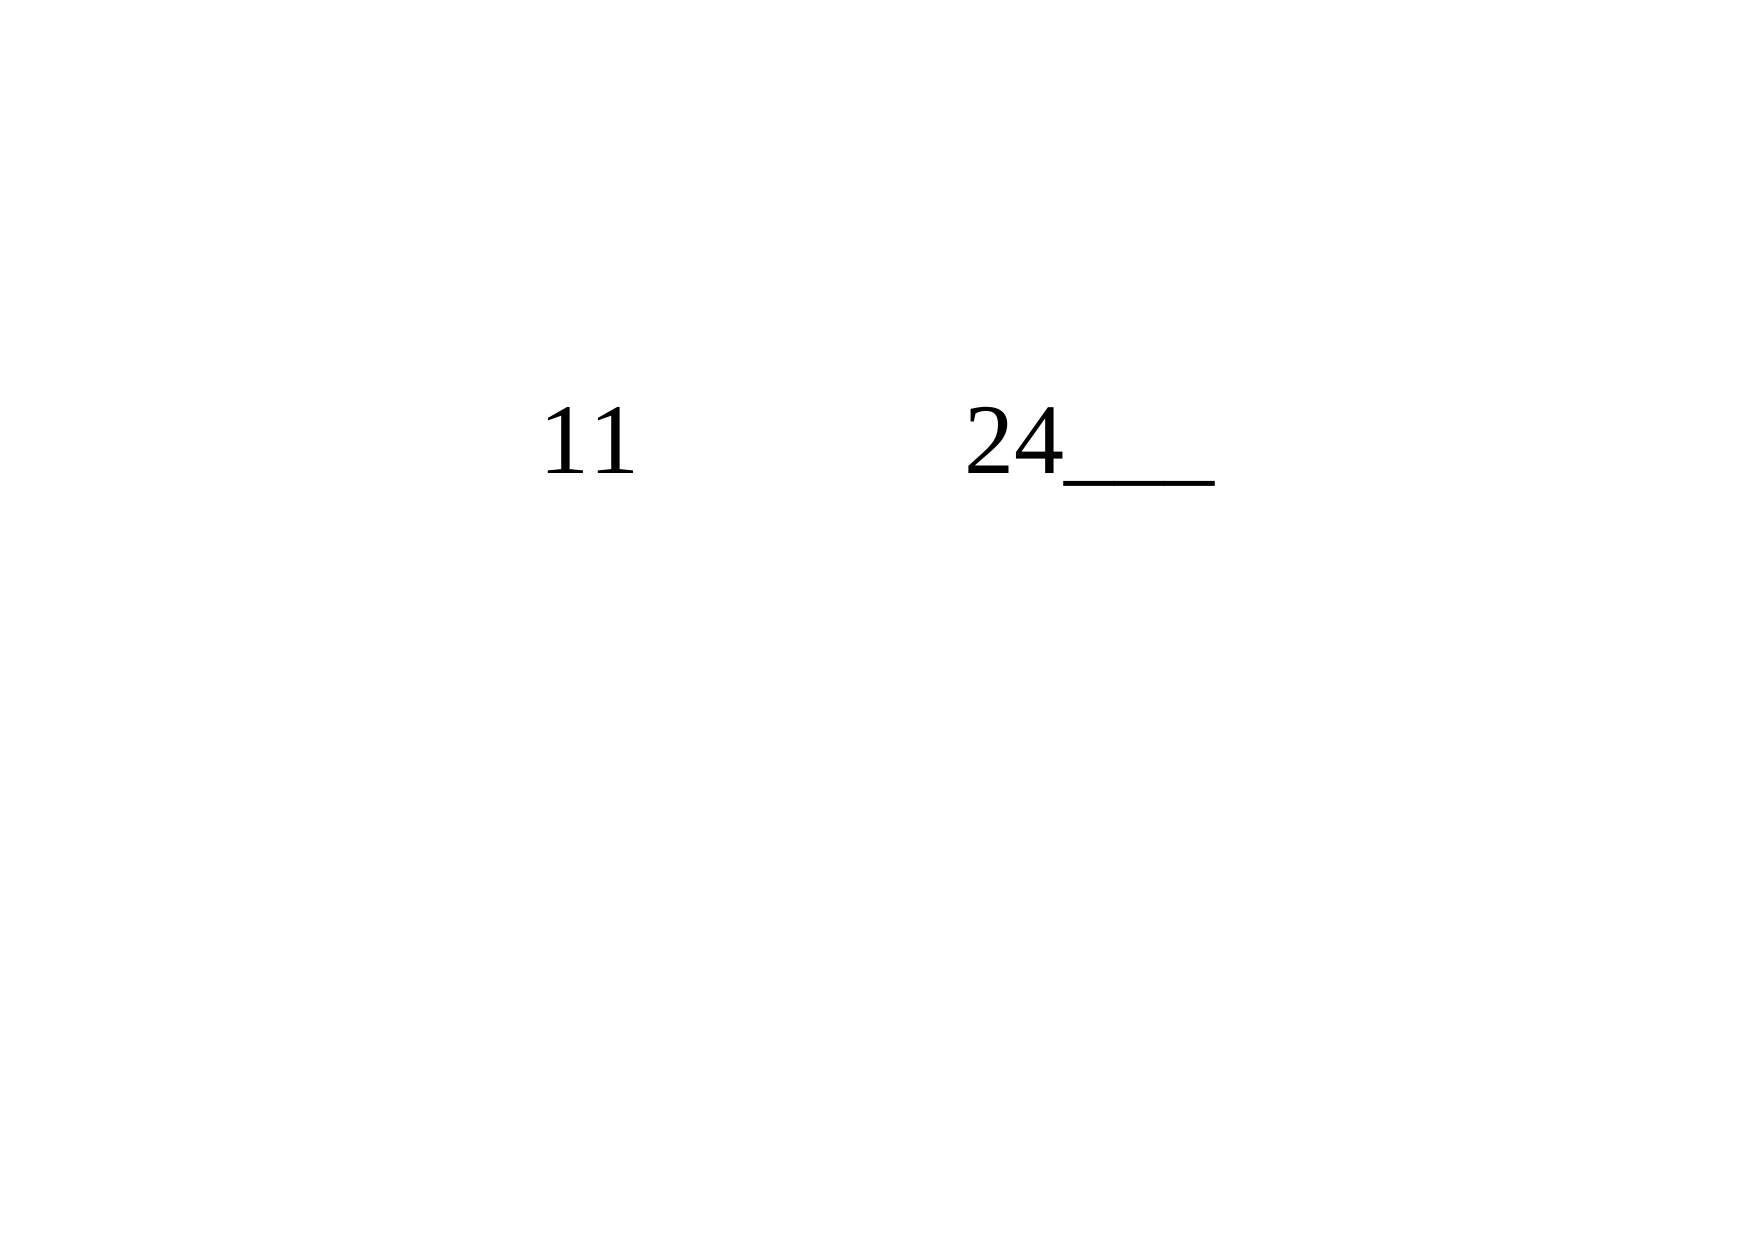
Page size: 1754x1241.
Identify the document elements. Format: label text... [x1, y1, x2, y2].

text 11 24___ [150, 380, 1604, 495]
